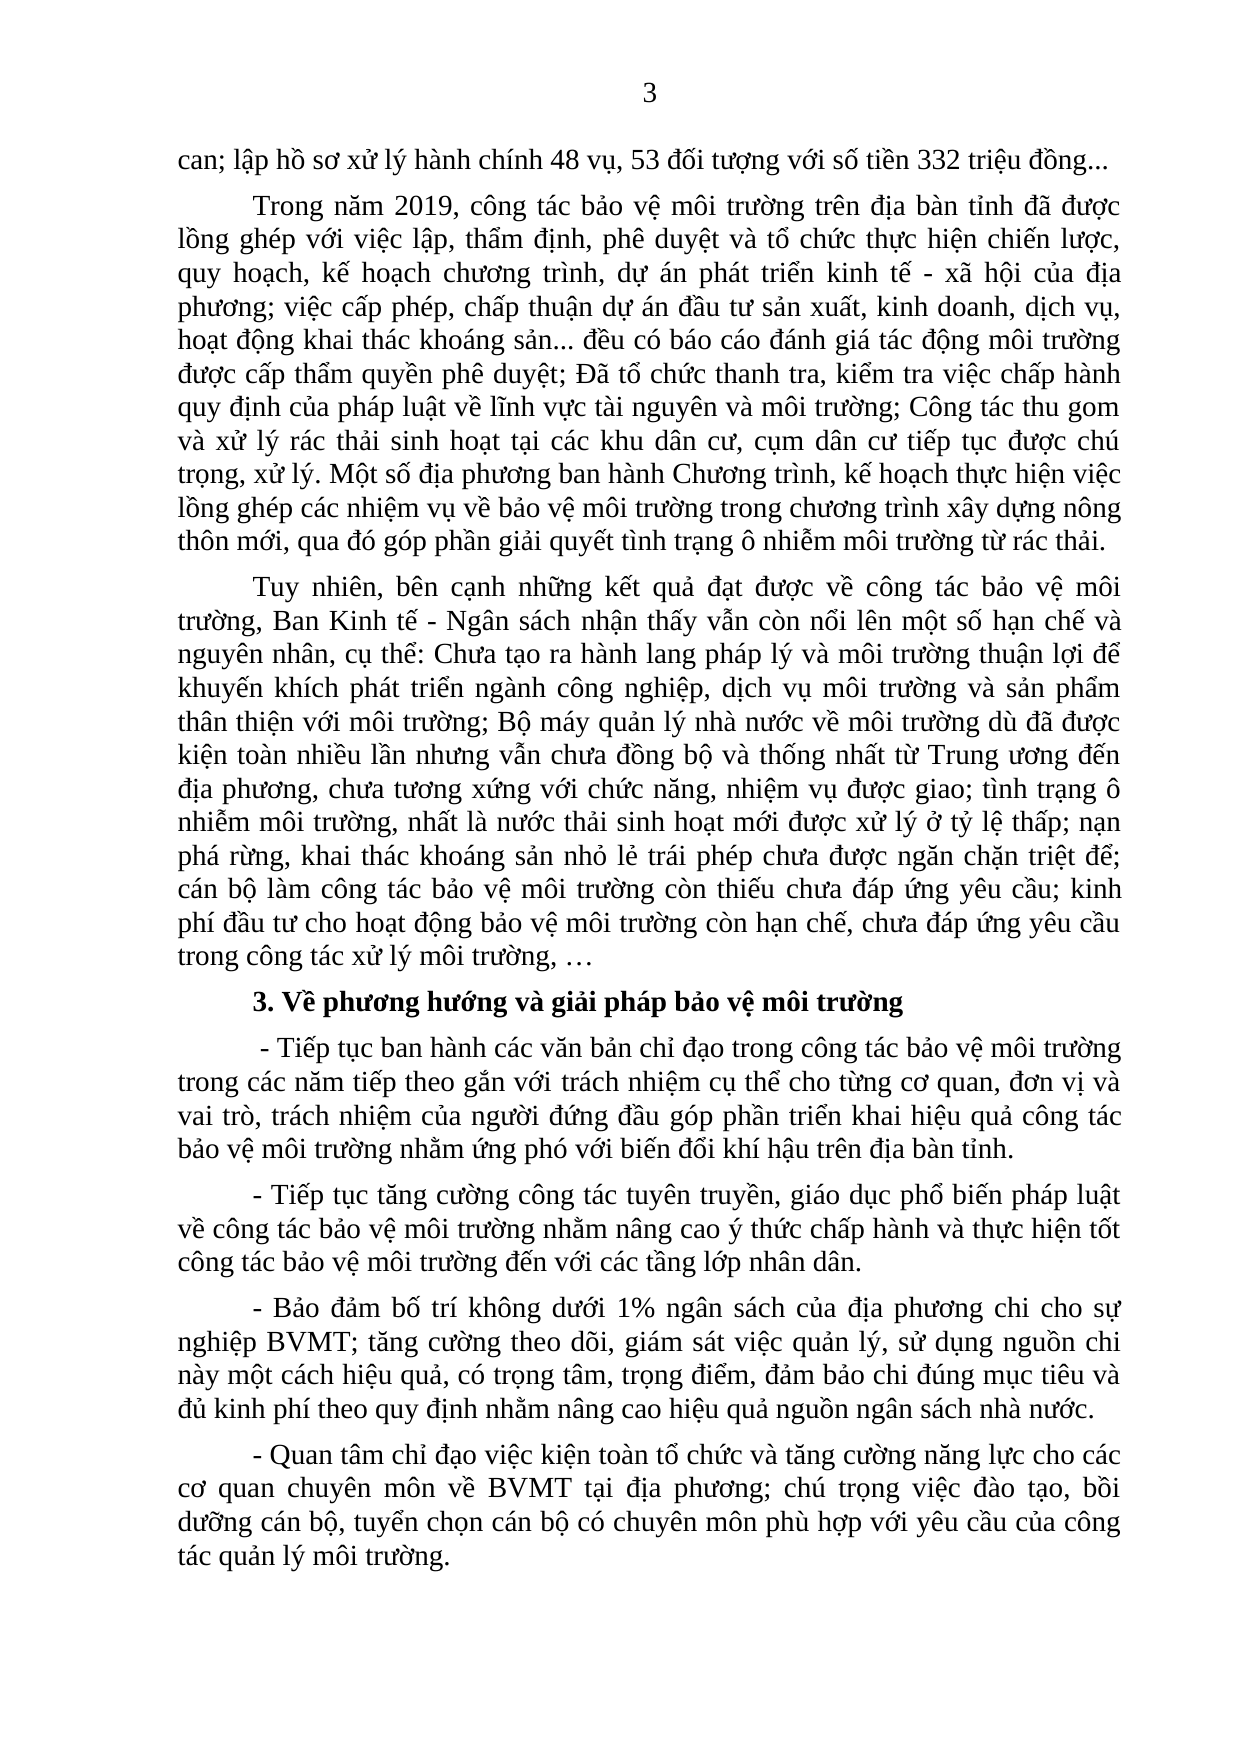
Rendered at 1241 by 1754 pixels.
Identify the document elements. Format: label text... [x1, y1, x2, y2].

text Tuy nhiên, bên cạnh những kết quả đạt được về công tác bảo vệ môi trường, Ban Kinh tế - Ngân sách nhận thấy vẫn còn nổi lên một số hạn chế và nguyên nhân, cụ thể: Chưa tạo ra hành lang pháp lý và môi trường thuận lợi để khuyến khích phát triển ngành công nghiệp, dịch vụ môi trường và sản phẩm thân thiện với môi trường; Bộ máy quản lý nhà nước về môi trường dù đã được kiện toàn nhiều lần nhưng vẫn chưa đồng bộ và thống nhất từ Trung ương đến địa phương, chưa tương xứng với chức năng, nhiệm vụ được giao; tình trạng ô nhiễm môi trường, nhất là nước thải sinh hoạt mới được xử lý ở tỷ lệ thấp; nạn phá rừng, khai thác khoáng sản nhỏ lẻ trái phép chưa được ngăn chặn triệt để; cán bộ làm công tác bảo vệ môi trường còn thiếu chưa đáp ứng yêu cầu; kinh phí đầu tư cho hoạt động bảo vệ môi trường còn hạn chế, chưa đáp ứng yêu cầu trong công tác xử lý môi trường, … [177, 569, 1122, 972]
text 3. Về phương hướng và giải pháp bảo vệ môi trường [177, 984, 1122, 1018]
text - Bảo đảm bố trí không dưới 1% ngân sách của địa phương chi cho sự nghiệp BVMT; tăng cường theo dõi, giám sát việc quản lý, sử dụng nguồn chi này một cách hiệu quả, có trọng tâm, trọng điểm, đảm bảo chi đúng mục tiêu và đủ kinh phí theo quy định nhằm nâng cao hiệu quả nguồn ngân sách nhà nước. [177, 1290, 1122, 1424]
text - Tiếp tục tăng cường công tác tuyên truyền, giáo dục phổ biến pháp luật về công tác bảo vệ môi trường nhằm nâng cao ý thức chấp hành và thực hiện tốt công tác bảo vệ môi trường đến với các tầng lớp nhân dân. [177, 1177, 1122, 1278]
text - Tiếp tục ban hành các văn bản chỉ đạo trong công tác bảo vệ môi trường trong các năm tiếp theo gắn với trách nhiệm cụ thể cho từng cơ quan, đơn vị và vai trò, trách nhiệm của người đứng đầu góp phần triển khai hiệu quả công tác bảo vệ môi trường nhằm ứng phó với biến đổi khí hậu trên địa bàn tỉnh. [177, 1031, 1122, 1165]
text - Quan tâm chỉ đạo việc kiện toàn tổ chức và tăng cường năng lực cho các cơ quan chuyên môn về BVMT tại địa phương; chú trọng việc đào tạo, bồi dưỡng cán bộ, tuyển chọn cán bộ có chuyên môn phù hợp với yêu cầu của công tác quản lý môi trường. [177, 1437, 1122, 1571]
text Trong năm 2019, công tác bảo vệ môi trường trên địa bàn tỉnh đã được lồng ghép với việc lập, thẩm định, phê duyệt và tổ chức thực hiện chiến lược, quy hoạch, kế hoạch chương trình, dự án phát triển kinh tế - xã hội của địa phương; việc cấp phép, chấp thuận dự án đầu tư sản xuất, kinh doanh, dịch vụ, hoạt động khai thác khoáng sản... đều có báo cáo đánh giá tác động môi trường được cấp thẩm quyền phê duyệt; Đã tổ chức thanh tra, kiểm tra việc chấp hành quy định của pháp luật về lĩnh vực tài nguyên và môi trường; Công tác thu gom và xử lý rác thải sinh hoạt tại các khu dân cư, cụm dân cư tiếp tục được chú trọng, xử lý. Một số địa phương ban hành Chương trình, kế hoạch thực hiện việc lồng ghép các nhiệm vụ về bảo vệ môi trường trong chương trình xây dựng nông thôn mới, qua đó góp phần giải quyết tình trạng ô nhiễm môi trường từ rác thải. [177, 188, 1122, 557]
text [177, 142, 1122, 176]
